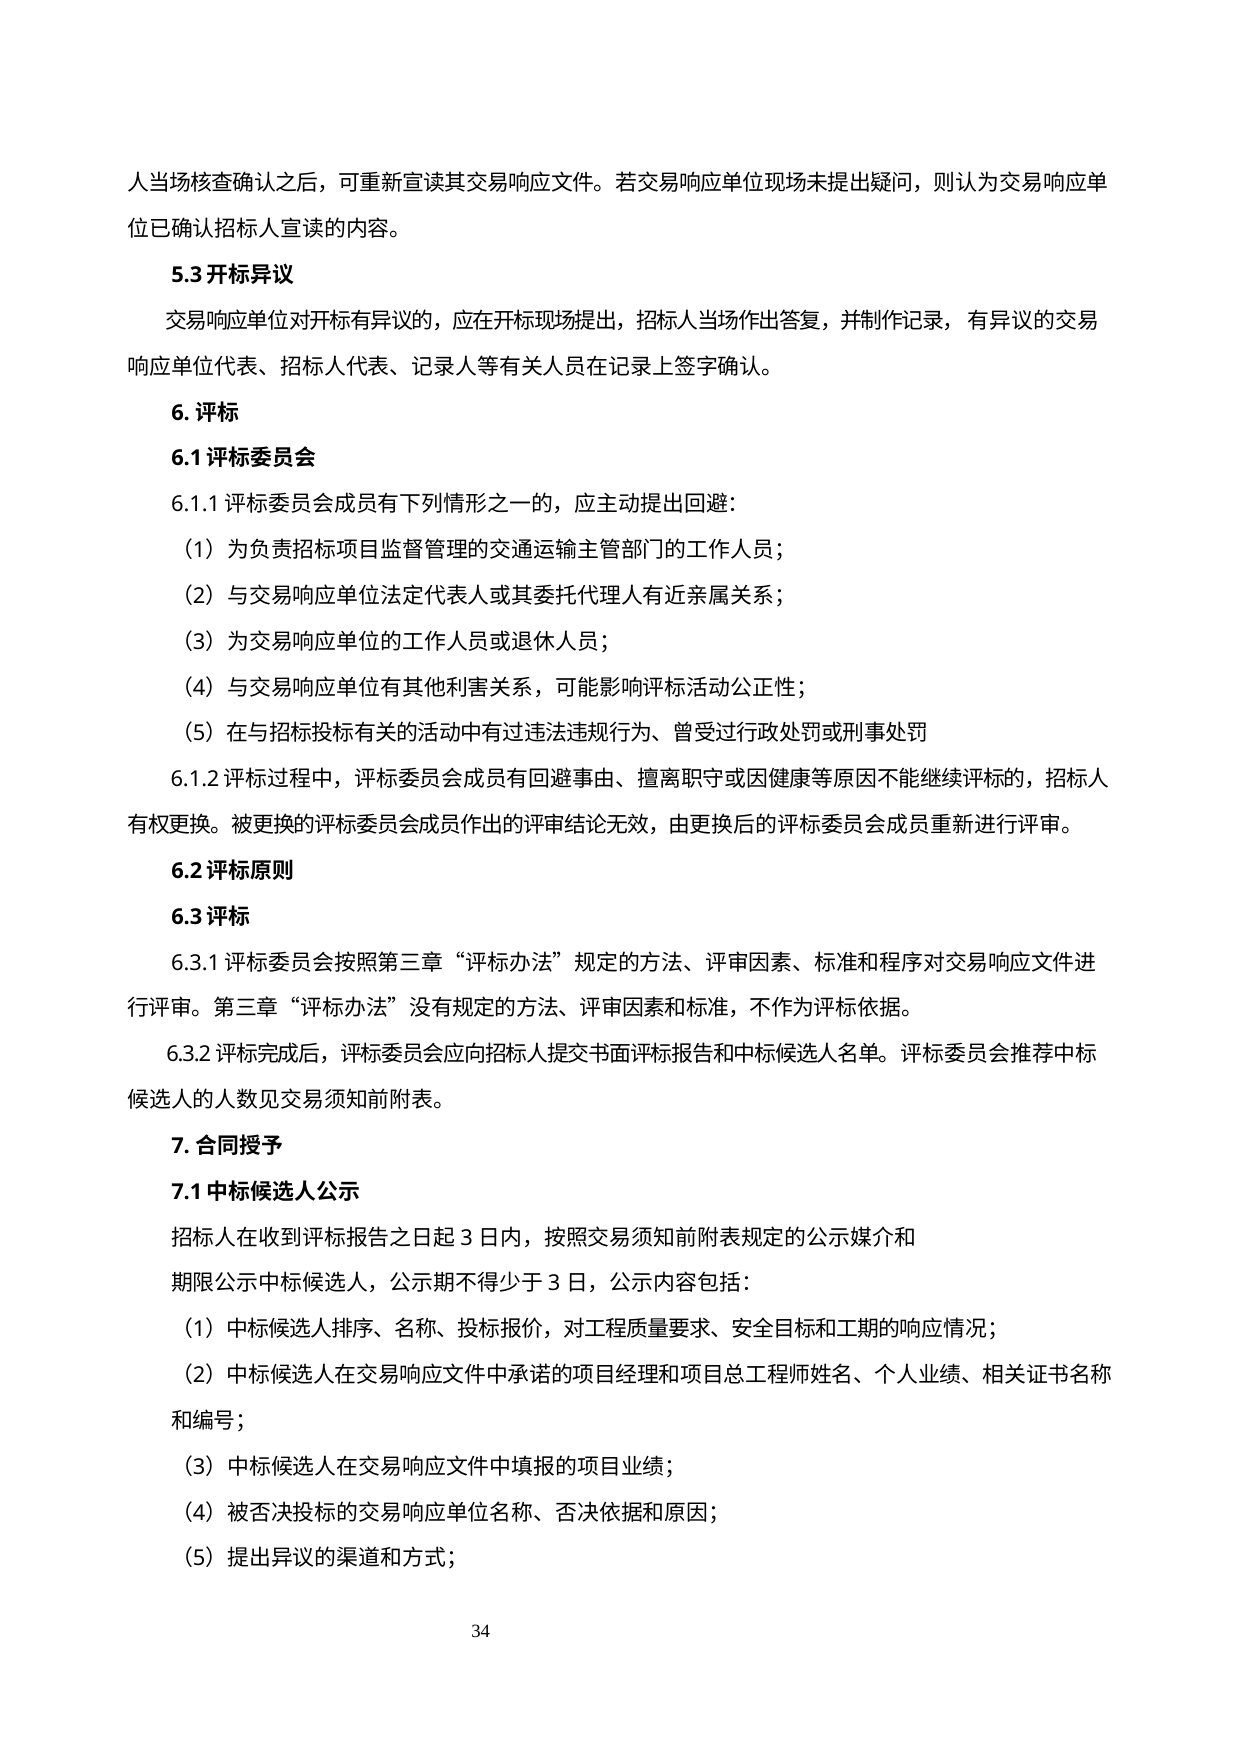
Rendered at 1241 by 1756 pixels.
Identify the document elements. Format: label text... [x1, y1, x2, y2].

list 6.2评标原则 [127, 842, 1115, 887]
list （1）为负责招标项目监督管理的交通运输主管部门的工作人员； [171, 521, 1115, 567]
subtitle 6. 评标 [127, 383, 1115, 429]
text 6.3.2评标完成后，评标委员会应向招标人提交书面评标报告和中标候选人名单。评标委员会推荐中标候选人的人数见交易须知前附表。 [127, 1025, 1115, 1117]
list 6.3评标 [127, 887, 1115, 933]
list 6.1评标委员会 [127, 429, 1115, 475]
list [127, 154, 1115, 246]
list （3）为交易响应单位的工作人员或退休人员； [171, 612, 1115, 658]
list （1）中标候选人排序、名称、投标报价，对工程质量要求、安全目标和工期的响应情况； [171, 1300, 1115, 1346]
list 5.3开标异议 [127, 246, 1115, 292]
text 期限公示中标候选人，公示期不得少于 3 日，公示内容包括： [127, 1254, 1115, 1300]
list （5）提出异议的渠道和方式； [171, 1529, 1115, 1575]
subtitle 7.1中标候选人公示 [127, 1162, 1115, 1208]
list 6.1.1评标委员会成员有下列情形之一的，应主动提出回避： [127, 475, 1115, 521]
list （2）中标候选人在交易响应文件中承诺的项目经理和项目总工程师姓名、个人业绩、相关证书名称和编号； [171, 1346, 1115, 1437]
list （3）中标候选人在交易响应文件中填报的项目业绩； [171, 1437, 1115, 1483]
text 招标人在收到评标报告之日起 3 日内，按照交易须知前附表规定的公示媒介和 [127, 1208, 1115, 1254]
list （4）被否决投标的交易响应单位名称、否决依据和原因； [171, 1483, 1115, 1529]
list （2）与交易响应单位法定代表人或其委托代理人有近亲属关系； [171, 567, 1115, 612]
list 6.3.1评标委员会按照第三章“评标办法”规定的方法、评审因素、标准和程序对交易响应文件进行评审。第三章“评标办法”没有规定的方法、评审因素和标准，不作为评标依据。 [127, 933, 1115, 1025]
list 6.1.2评标过程中，评标委员会成员有回避事由、擅离职守或因健康等原因不能继续评标的，招标人有权更换。被更换的评标委员会成员作出的评审结论无效，由更换后的评标委员会成员重新进行评审。 [127, 750, 1115, 842]
text 交易响应单位对开标有异议的，应在开标现场提出，招标人当场作出答复，并制作记录， 有异议的交易响应单位代表、招标人代表、记录人等有关人员在记录上签字确认。 [127, 292, 1115, 383]
subtitle 7. 合同授予 [127, 1117, 1115, 1162]
list （5）在与招标投标有关的活动中有过违法违规行为、曾受过行政处罚或刑事处罚 [171, 704, 1115, 750]
list （4）与交易响应单位有其他利害关系，可能影响评标活动公正性； [171, 658, 1115, 704]
